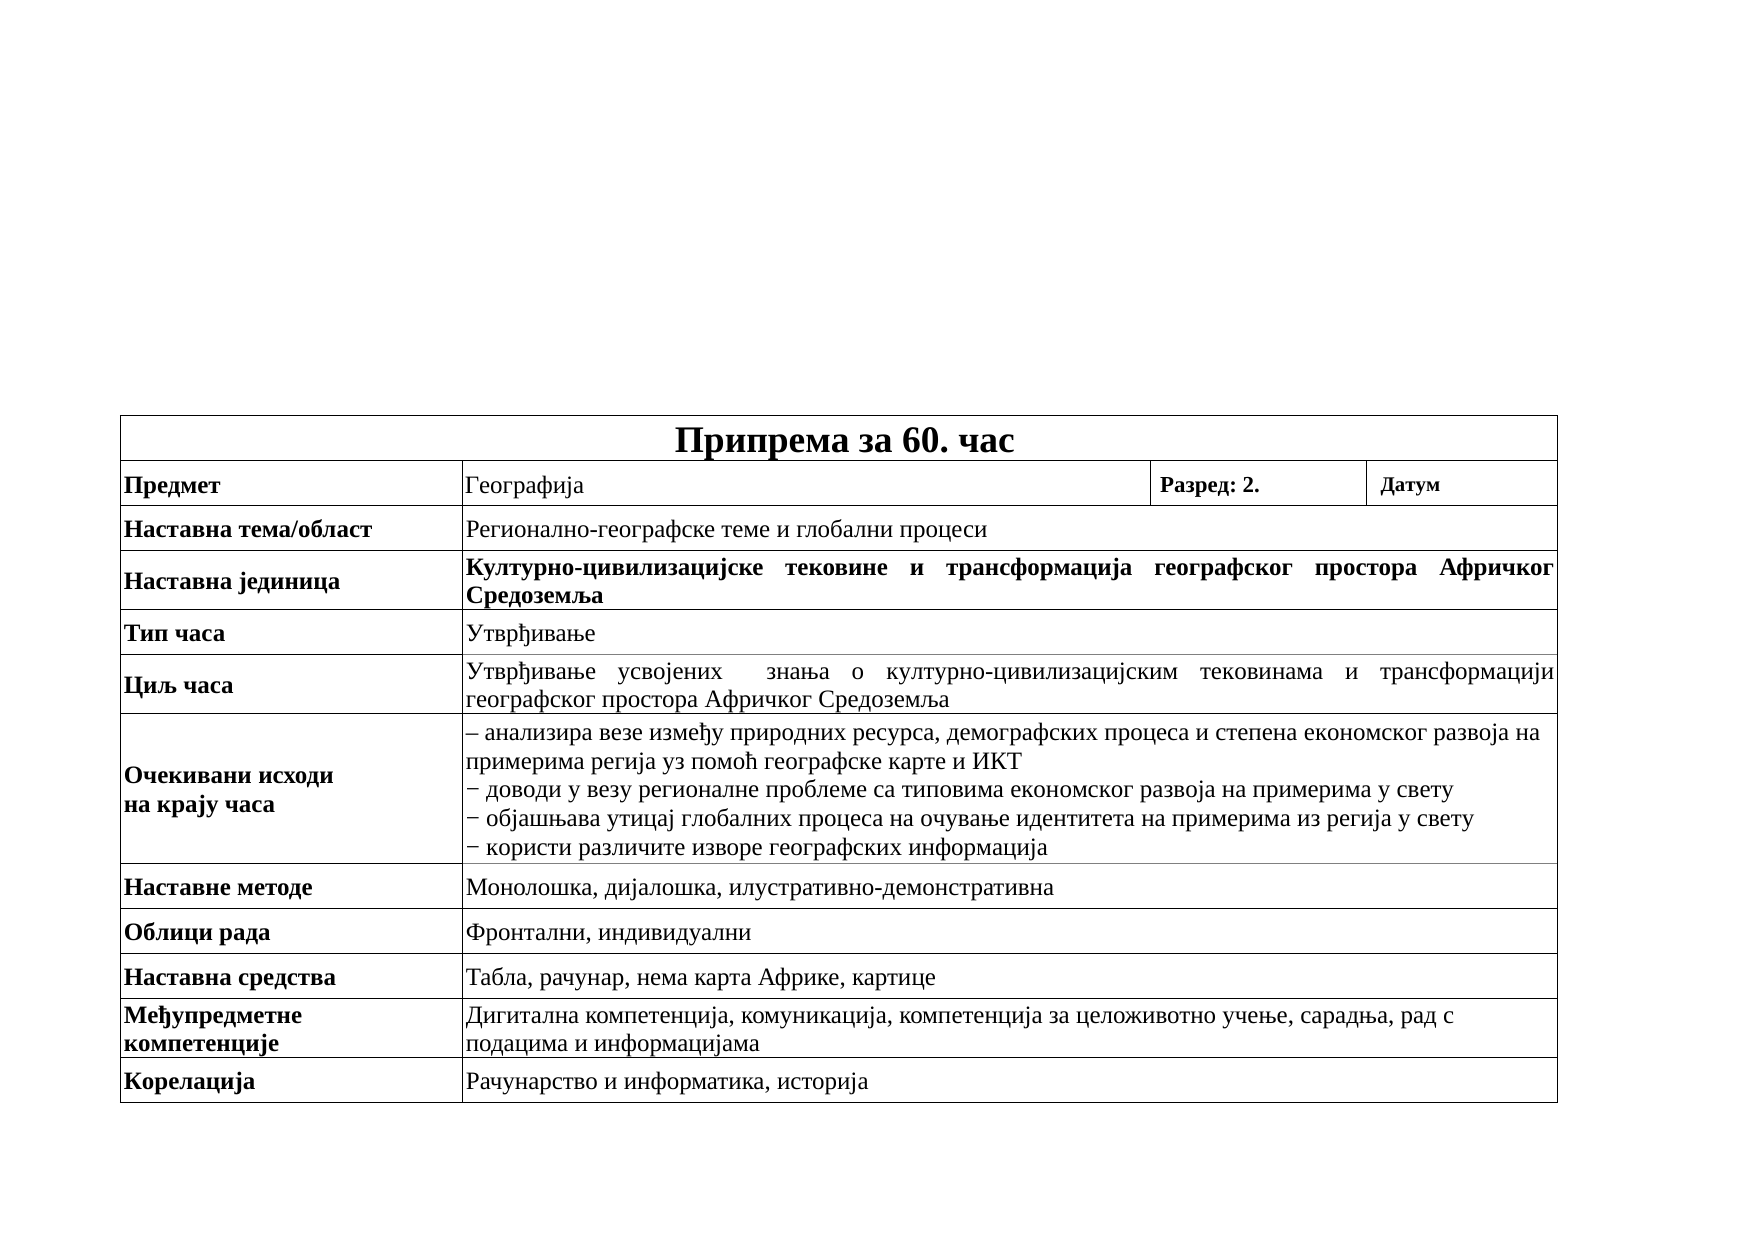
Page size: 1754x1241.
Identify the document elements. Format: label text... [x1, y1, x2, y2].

table_cell Географија [463, 461, 1150, 505]
table_cell Међупредметне компетенције [121, 999, 462, 1057]
table_cell Наставна јединица [121, 551, 462, 609]
table_cell Предмет [121, 461, 462, 505]
table_header Припрема за 60. час [121, 416, 1557, 460]
table_cell Дигитална компетенција, комуникација, компетенција за целоживотно учење, сарадња, рад с подацима и информацијама [463, 999, 1557, 1057]
table_cell Монолошка, дијалошка, илустративно-демонстративна [463, 864, 1557, 908]
table_cell Тип часа [121, 610, 462, 654]
table_cell Корелација [121, 1058, 462, 1102]
table_cell Разред: 2. [1151, 461, 1366, 505]
table_cell Циљ часа [121, 655, 462, 713]
table_cell Датум [1367, 461, 1557, 505]
table_cell Рачунарство и информатика, историја [463, 1058, 1557, 1102]
table_cell Наставна тема/област [121, 506, 462, 550]
table_cell Утврђивање усвојених знања о културно-цивилизацијским тековинама и трансформацији географског простора Афричког Средоземља [463, 655, 1557, 713]
table_cell – анализира везе између природних ресурса, демографских процеса и степена економског развоја на примерима регија уз помоћ географске карте и ИКТ − доводи у везу регионалне проблеме са типовима економског развоја на примерима у свету − објашњава утицај глобалних процеса на очување идентитета на примерима из регија у свету − користи различите изворе географских информација [463, 714, 1557, 863]
table_cell Табла, рачунар, нема карта Африке, картице [463, 954, 1557, 998]
table_cell Очекивани исходи на крају часа [121, 714, 462, 863]
table_cell Утврђивање [463, 610, 1557, 654]
table_cell Облици рада [121, 909, 462, 953]
table_cell Фронтални, индивидуални [463, 909, 1557, 953]
table_cell Регионално-географске теме и глобални процеси [463, 506, 1557, 550]
table_cell Наставна средства [121, 954, 462, 998]
table_cell Културно-цивилизацијске тековине и трансформација географског простора Афричког Средоземља [463, 551, 1557, 609]
table_cell Наставне методе [121, 864, 462, 908]
